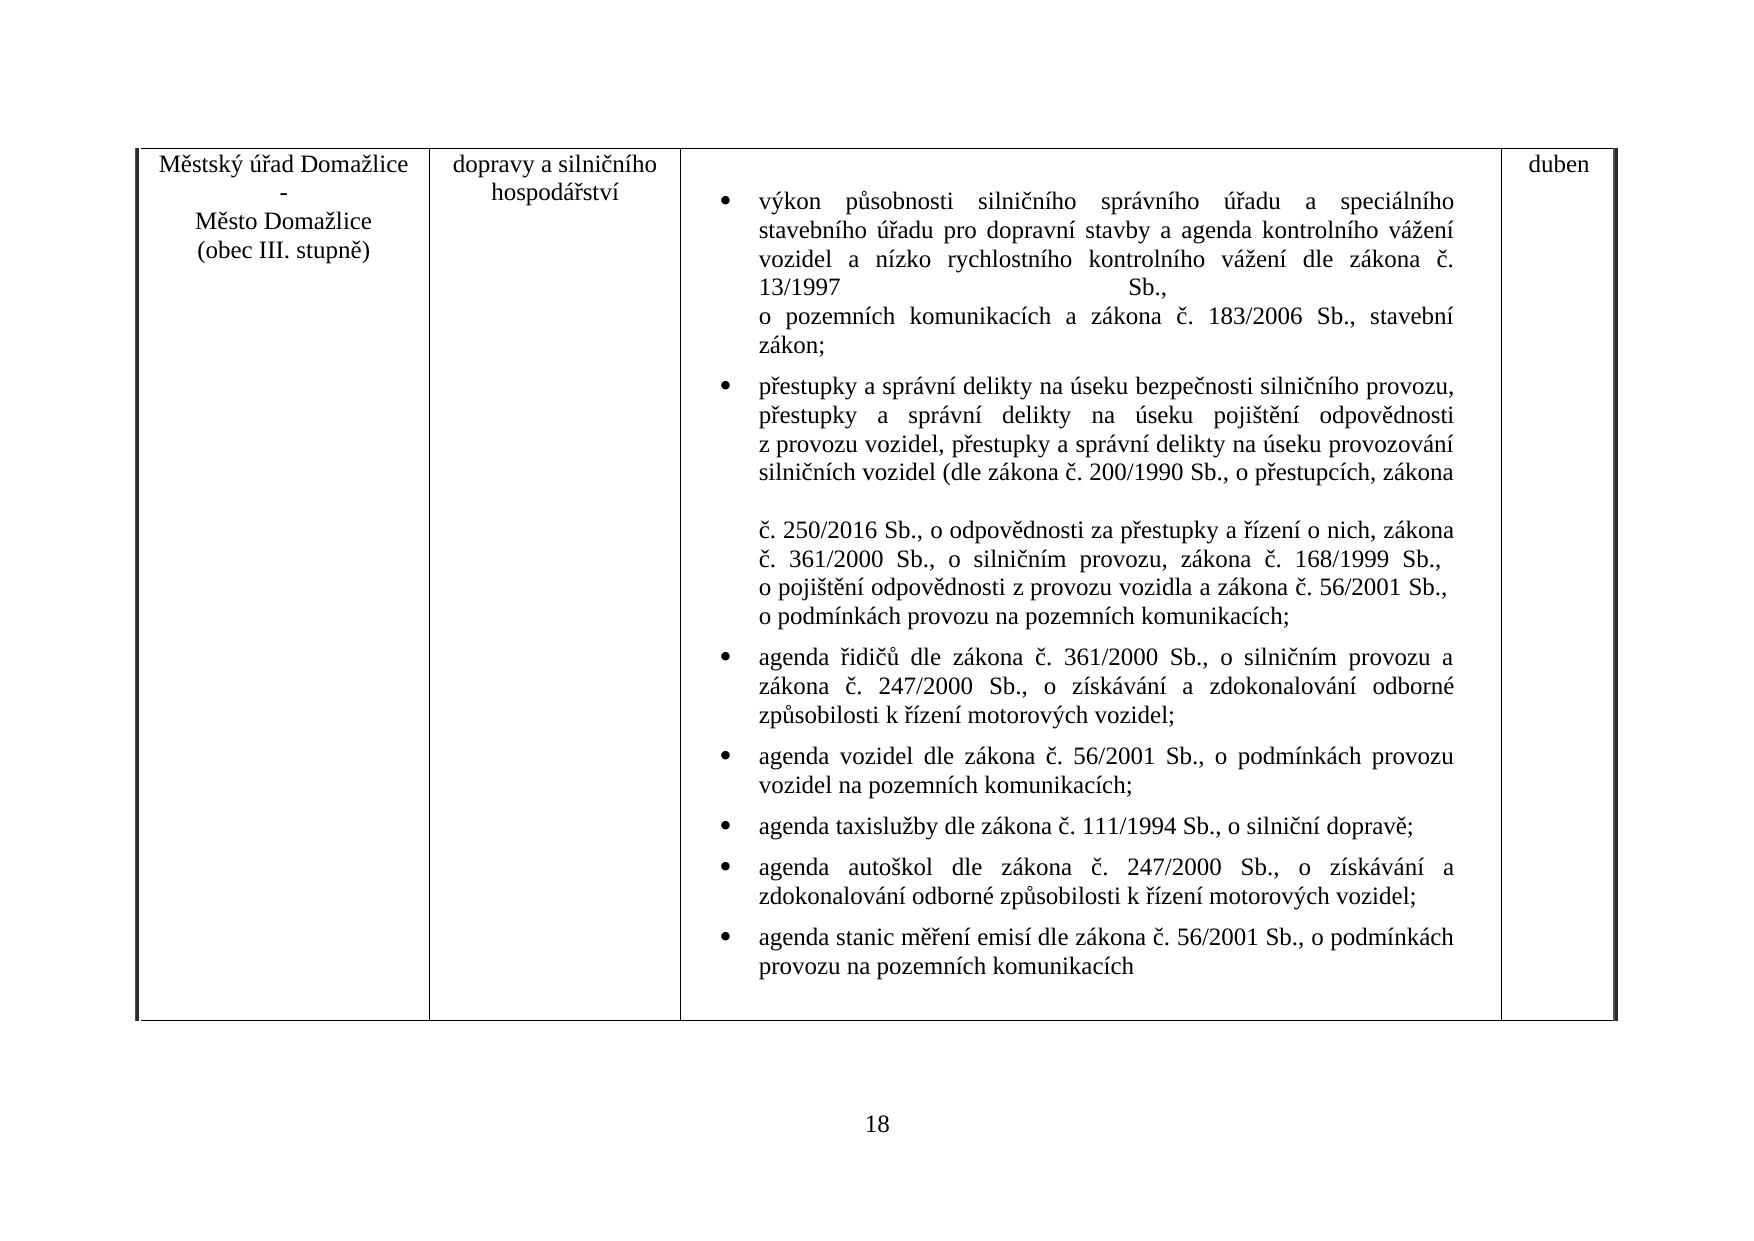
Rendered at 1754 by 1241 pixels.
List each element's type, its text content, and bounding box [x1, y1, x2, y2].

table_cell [141, 149, 429, 1020]
table_cell duben [1502, 149, 1613, 1020]
table_cell výkon působnosti silničního správního úřadu a speciálního stavebního úřadu pro dopravní stavby a agenda kontrolního vážení vozidel a nízko rychlostního kontrolního vážení dle zákona č. 13/1997 Sb., o pozemních komunikacích a zákona č. 183/2006 Sb., stavební zákon; přestupky a správní delikty na úseku bezpečnosti silničního provozu, přestupky a správní delikty na úseku pojištění odpovědnosti z provozu vozidel, přestupky a správní delikty na úseku provozování silničních vozidel (dle zákona č. 200/1990 Sb., o přestupcích, zákona č. 250/2016 Sb., o odpovědnosti za přestupky a řízení o nich, zákona č. 361/2000 Sb., o silničním provozu, zákona č. 168/1999 Sb., o pojištění odpovědnosti z provozu vozidla a zákona č. 56/2001 Sb., o podmínkách provozu na pozemních komunikacích; agenda řidičů dle zákona č. 361/2000 Sb., o silničním provozu a zákona č. 247/2000 Sb., o získávání a zdokonalování odborné způsobilosti k řízení motorových vozidel; agenda vozidel dle zákona č. 56/2001 Sb., o podmínkách provozu vozidel na pozemních komunikacích; agenda taxislužby dle zákona č. 111/1994 Sb., o silniční dopravě; agenda autoškol dle zákona č. 247/2000 Sb., o získávání a zdokonalování odborné způsobilosti k řízení motorových vozidel; agenda stanic měření emisí dle zákona č. 56/2001 Sb., o podmínkách provozu na pozemních komunikacích [681, 149, 1501, 1020]
table_cell dopravy a silničního hospodářství [430, 149, 680, 1020]
